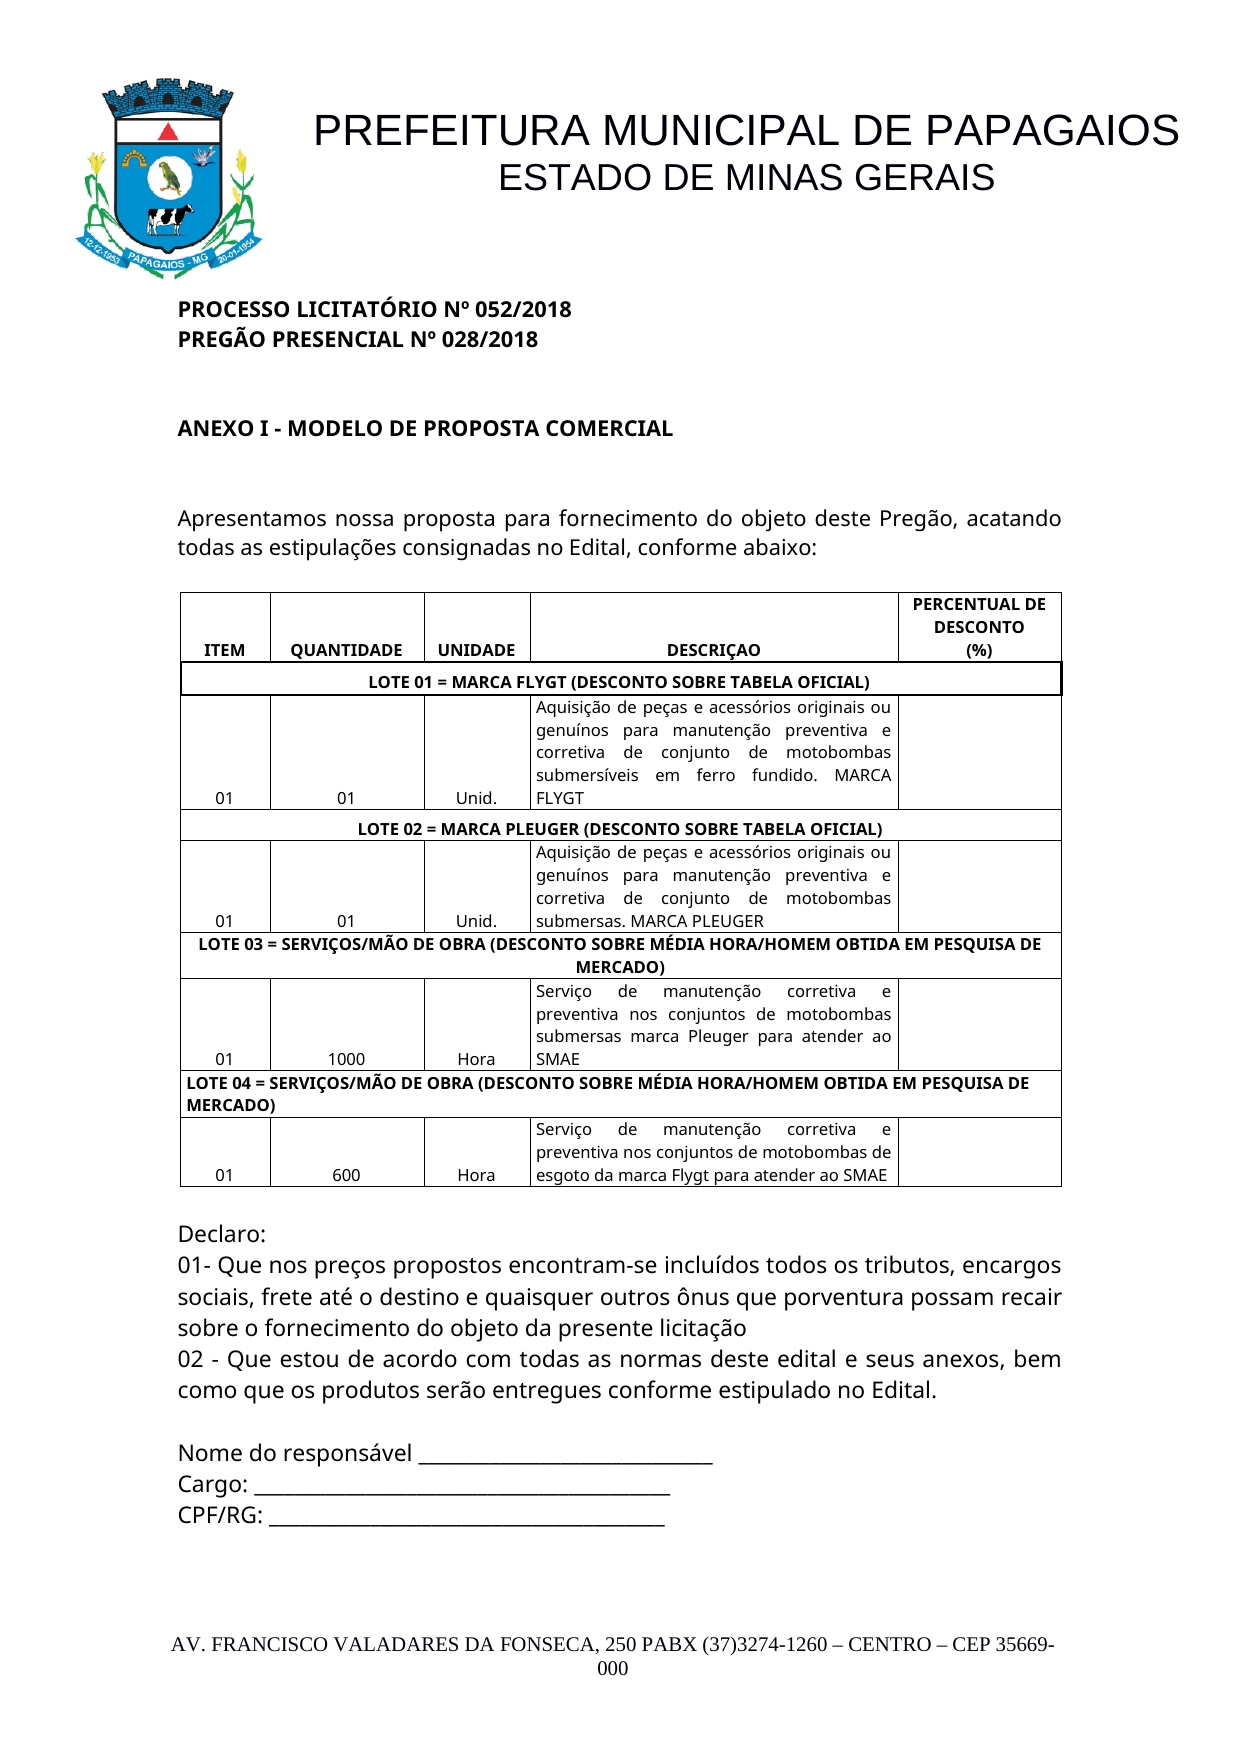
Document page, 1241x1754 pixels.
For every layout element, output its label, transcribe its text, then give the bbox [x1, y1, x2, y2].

table_header ITEM [181, 593, 270, 661]
table_cell 01 [181, 1118, 270, 1186]
table_cell [899, 696, 1061, 809]
table_cell [899, 841, 1061, 932]
subtitle PREGÃO PRESENCIAL Nº 028/2018 [177, 324, 1063, 354]
table_cell Hora [425, 979, 530, 1070]
picture [74, 73, 264, 281]
table_header DESCRIÇAO [531, 593, 898, 661]
table_cell 01 [181, 696, 270, 809]
text Apresentamos nossa proposta para fornecimento do objeto deste Pregão, acatando todas as estipulações consignadas no Edital, conforme abaixo: [177, 503, 1063, 562]
text Cargo: _________________________________________ [177, 1468, 1063, 1499]
subtitle ANEXO I - MODELO DE PROPOSTA COMERCIAL [177, 413, 1063, 443]
table_cell LOTE 01 = MARCA FLYGT (DESCONTO SOBRE TABELA OFICIAL) [182, 663, 1060, 693]
table_cell 01 [181, 979, 270, 1070]
table_cell Unid. [425, 841, 530, 932]
table_cell 01 [181, 841, 270, 932]
table_cell 01 [271, 696, 424, 809]
table_cell Serviço de manutenção corretiva e preventiva nos conjuntos de motobombas submersas marca Pleuger para atender ao SMAE [531, 979, 898, 1070]
text Declaro: [177, 1218, 1063, 1249]
table_cell Aquisição de peças e acessórios originais ou genuínos para manutenção preventiva e corretiva de conjunto de motobombas submersas. MARCA PLEUGER [531, 841, 898, 932]
text PROCESSO LICITATÓRIO Nº 052/2018 [177, 294, 1063, 324]
text CPF/RG: _______________________________________ [177, 1499, 1063, 1531]
text 02 - Que estou de acordo com todas as normas deste edital e seus anexos, bem como que os produtos serão entregues conforme estipulado no Edital. [177, 1343, 1063, 1406]
table_cell 01 [271, 841, 424, 932]
table_cell [899, 1118, 1061, 1186]
table_cell Serviço de manutenção corretiva e preventiva nos conjuntos de motobombas de esgoto da marca Flygt para atender ao SMAE [531, 1118, 898, 1186]
table_cell Aquisição de peças e acessórios originais ou genuínos para manutenção preventiva e corretiva de conjunto de motobombas submersíveis em ferro fundido. MARCA FLYGT [531, 696, 898, 809]
table_cell 600 [271, 1118, 424, 1186]
table_cell LOTE 04 = SERVIÇOS/MÃO DE OBRA (DESCONTO SOBRE MÉDIA HORA/HOMEM OBTIDA EM PESQUISA DE MERCADO) [181, 1071, 1061, 1117]
table_cell Unid. [425, 696, 530, 809]
text Nome do responsável _____________________________ [177, 1437, 1063, 1468]
table_header QUANTIDADE [271, 593, 424, 661]
text 01- Que nos preços propostos encontram-se incluídos todos os tributos, encargos sociais, frete até o destino e quaisquer outros ônus que porventura possam recair sobre o fornecimento do objeto da presente licitação [177, 1249, 1063, 1343]
table_cell LOTE 02 = MARCA PLEUGER (DESCONTO SOBRE TABELA OFICIAL) [181, 810, 1061, 840]
table_header PERCENTUAL DE DESCONTO (%) [899, 593, 1061, 661]
table_cell LOTE 03 = SERVIÇOS/MÃO DE OBRA (DESCONTO SOBRE MÉDIA HORA/HOMEM OBTIDA EM PESQUISA DE MERCADO) [181, 933, 1061, 978]
table_cell [899, 979, 1061, 1070]
table_cell 1000 [271, 979, 424, 1070]
table_cell Hora [425, 1118, 530, 1186]
table_header UNIDADE [425, 593, 530, 661]
